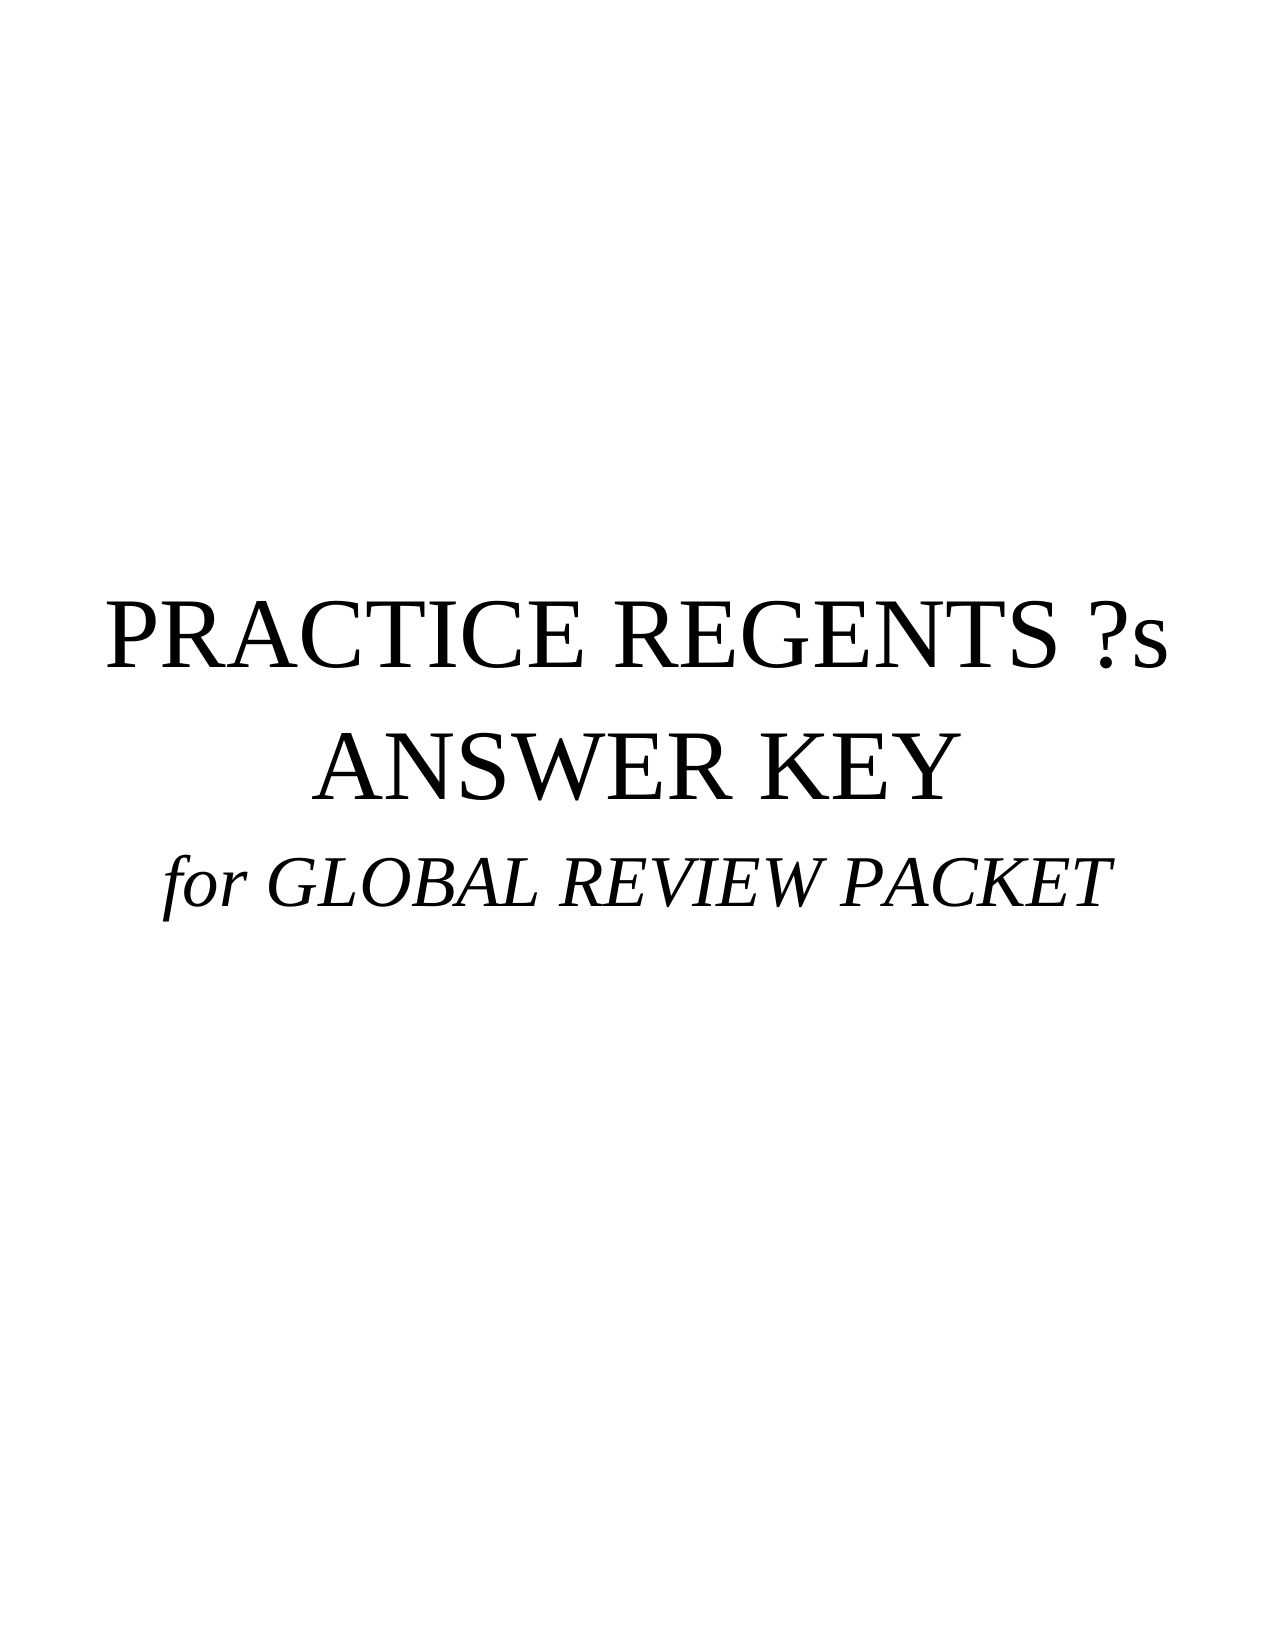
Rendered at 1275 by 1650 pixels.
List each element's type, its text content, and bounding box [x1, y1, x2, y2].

text PRACTICE REGENTS ?s ANSWER KEY [75, 574, 1200, 821]
text for GLOBAL REVIEW PACKET [75, 838, 1200, 922]
